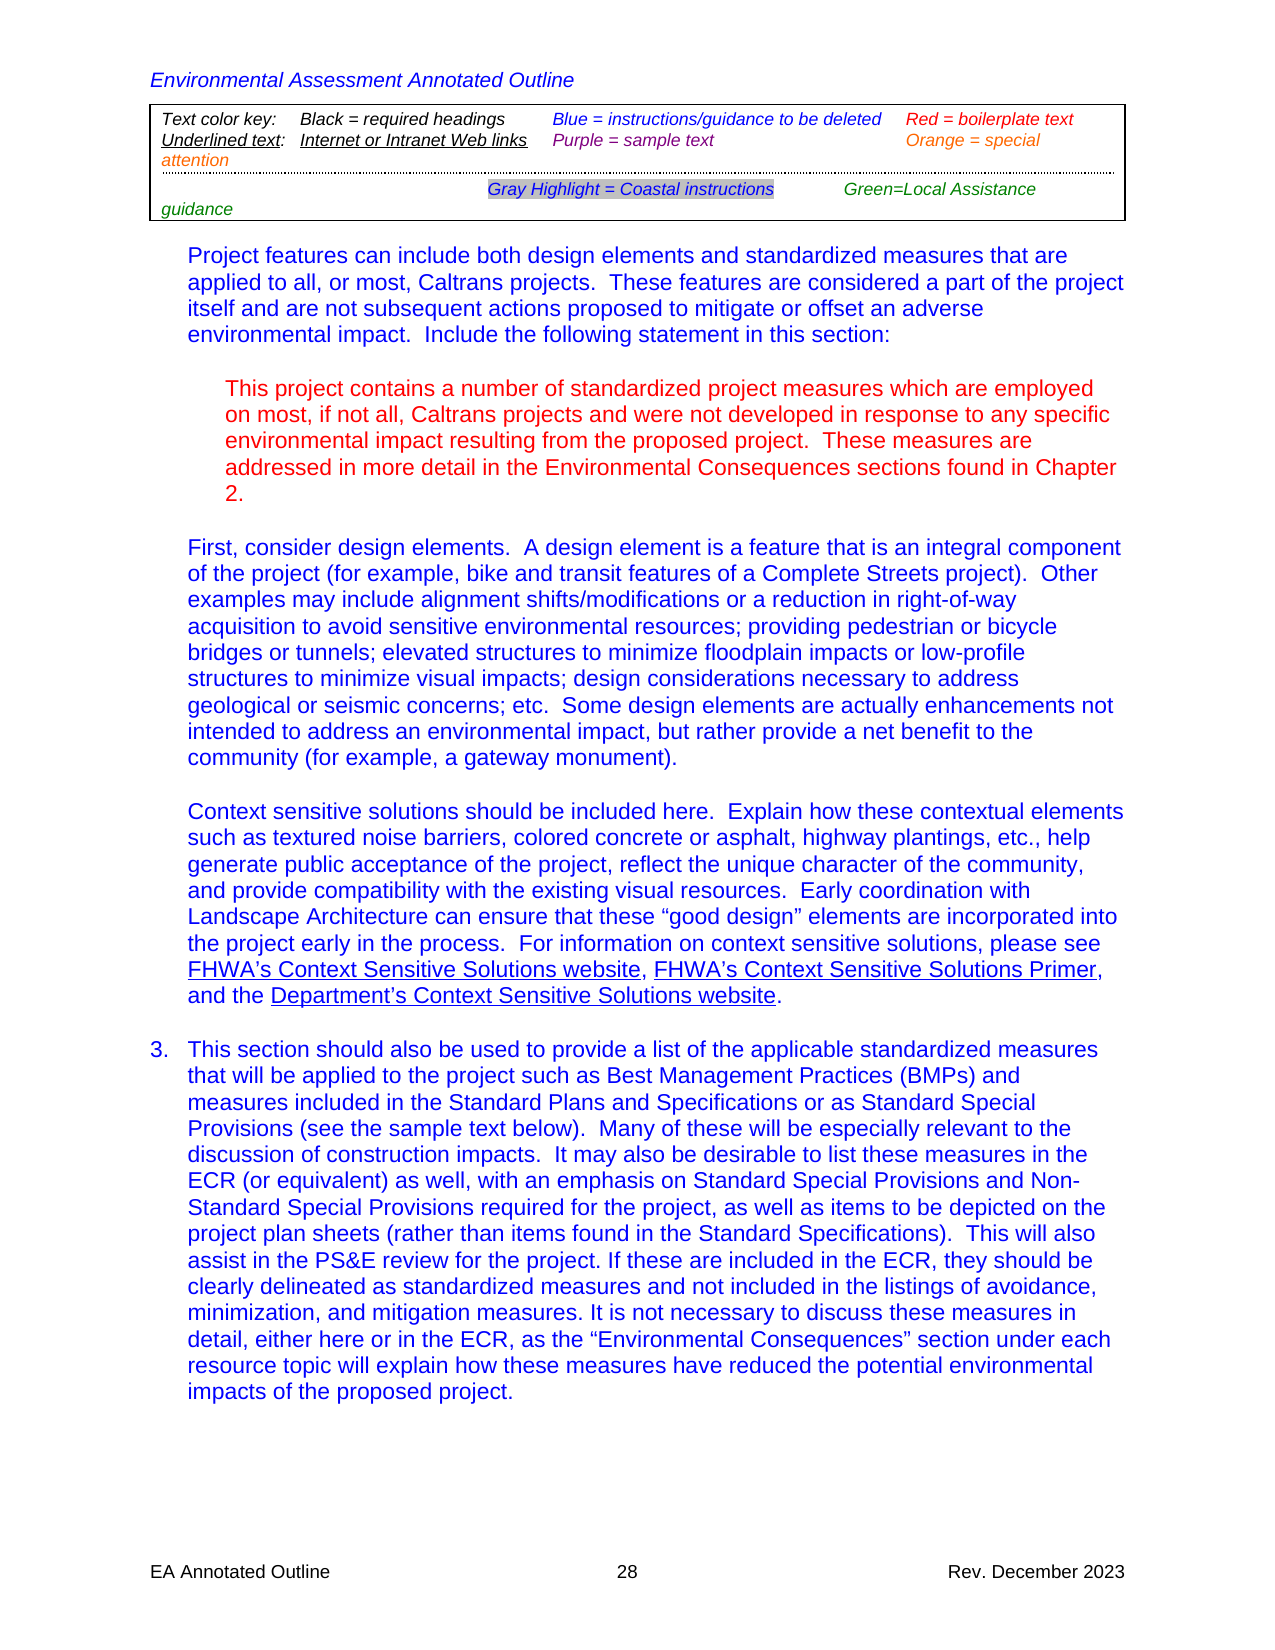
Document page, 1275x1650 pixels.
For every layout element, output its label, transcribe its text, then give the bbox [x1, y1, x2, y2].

text First, consider design elements. A design element is a feature that is an integral component of the project (for example, bike and transit features of a Complete Streets project). Other examples may include alignment shifts/modifications or a reduction in right-of-way acquisition to avoid sensitive environmental resources; providing pedestrian or bicycle bridges or tunnels; elevated structures to minimize floodplain impacts or low-profile structures to minimize visual impacts; design considerations necessary to address geological or seismic concerns; etc. Some design elements are actually enhancements not intended to address an environmental impact, but rather provide a net benefit to the community (for example, a gateway monument). [187, 533, 1125, 771]
text Context sensitive solutions should be included here. Explain how these contextual elements such as textured noise barriers, colored concrete or asphalt, highway plantings, etc., help generate public acceptance of the project, reflect the unique character of the community, and provide compatibility with the existing visual resources. Early coordination with Landscape Architecture can ensure that these “good design” elements are incorporated into the project early in the process. For information on context sensitive solutions, please see FHWA’s Context Sensitive Solutions website, FHWA’s Context Sensitive Solutions Primer, and the Department’s Context Sensitive Solutions website. [150, 798, 1125, 1009]
text This project contains a number of standardized project measures which are employed on most, if not all, Caltrans projects and were not developed in response to any specific environmental impact resulting from the proposed project. These measures are addressed in more detail in the Environmental Consequences sections found in Chapter 2. [225, 375, 1125, 506]
list This section should also be used to provide a list of the applicable standardized measures that will be applied to the project such as Best Management Practices (BMPs) and measures included in the Standard Plans and Specifications or as Standard Special Provisions (see the sample text below). Many of these will be especially relevant to the discussion of construction impacts. It may also be desirable to list these measures in the ECR (or equivalent) as well, with an emphasis on Standard Special Provisions and Non-Standard Special Provisions required for the project, as well as items to be depicted on the project plan sheets (rather than items found in the Standard Specifications). This will also assist in the PS&E review for the project. If these are included in the ECR, they should be clearly delineated as standardized measures and not included in the listings of avoidance, minimization, and mitigation measures. It is not necessary to discuss these measures in detail, either here or in the ECR, as the “Environmental Consequences” section under each resource topic will explain how these measures have reduced the potential environmental impacts of the proposed project. [150, 1036, 1125, 1405]
list Project features can include both design elements and standardized measures that are applied to all, or most, Caltrans projects. These features are considered a part of the project itself and are not subsequent actions proposed to mitigate or offset an adverse environmental impact. Include the following statement in this section: [187, 242, 1125, 348]
